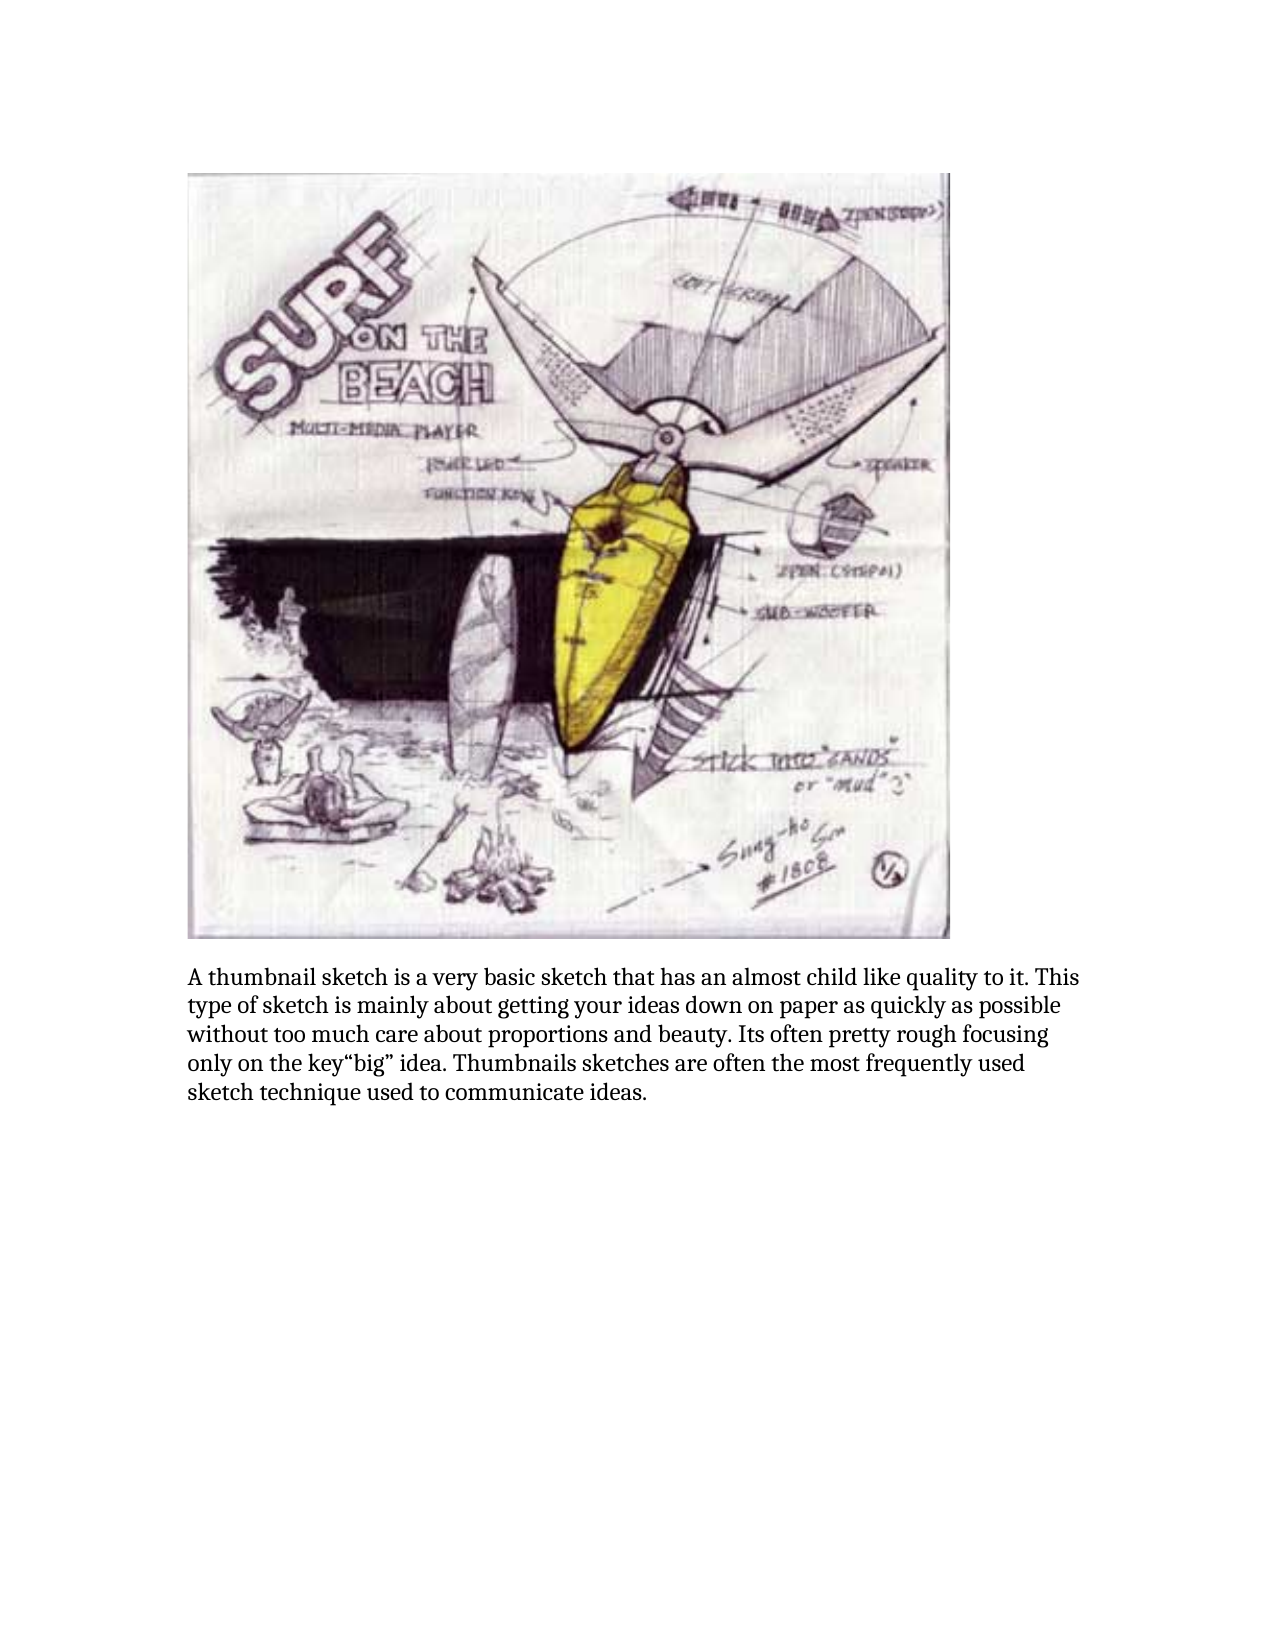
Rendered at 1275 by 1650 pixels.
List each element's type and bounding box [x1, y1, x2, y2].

text [187, 150, 1087, 1106]
picture [187, 173, 951, 939]
